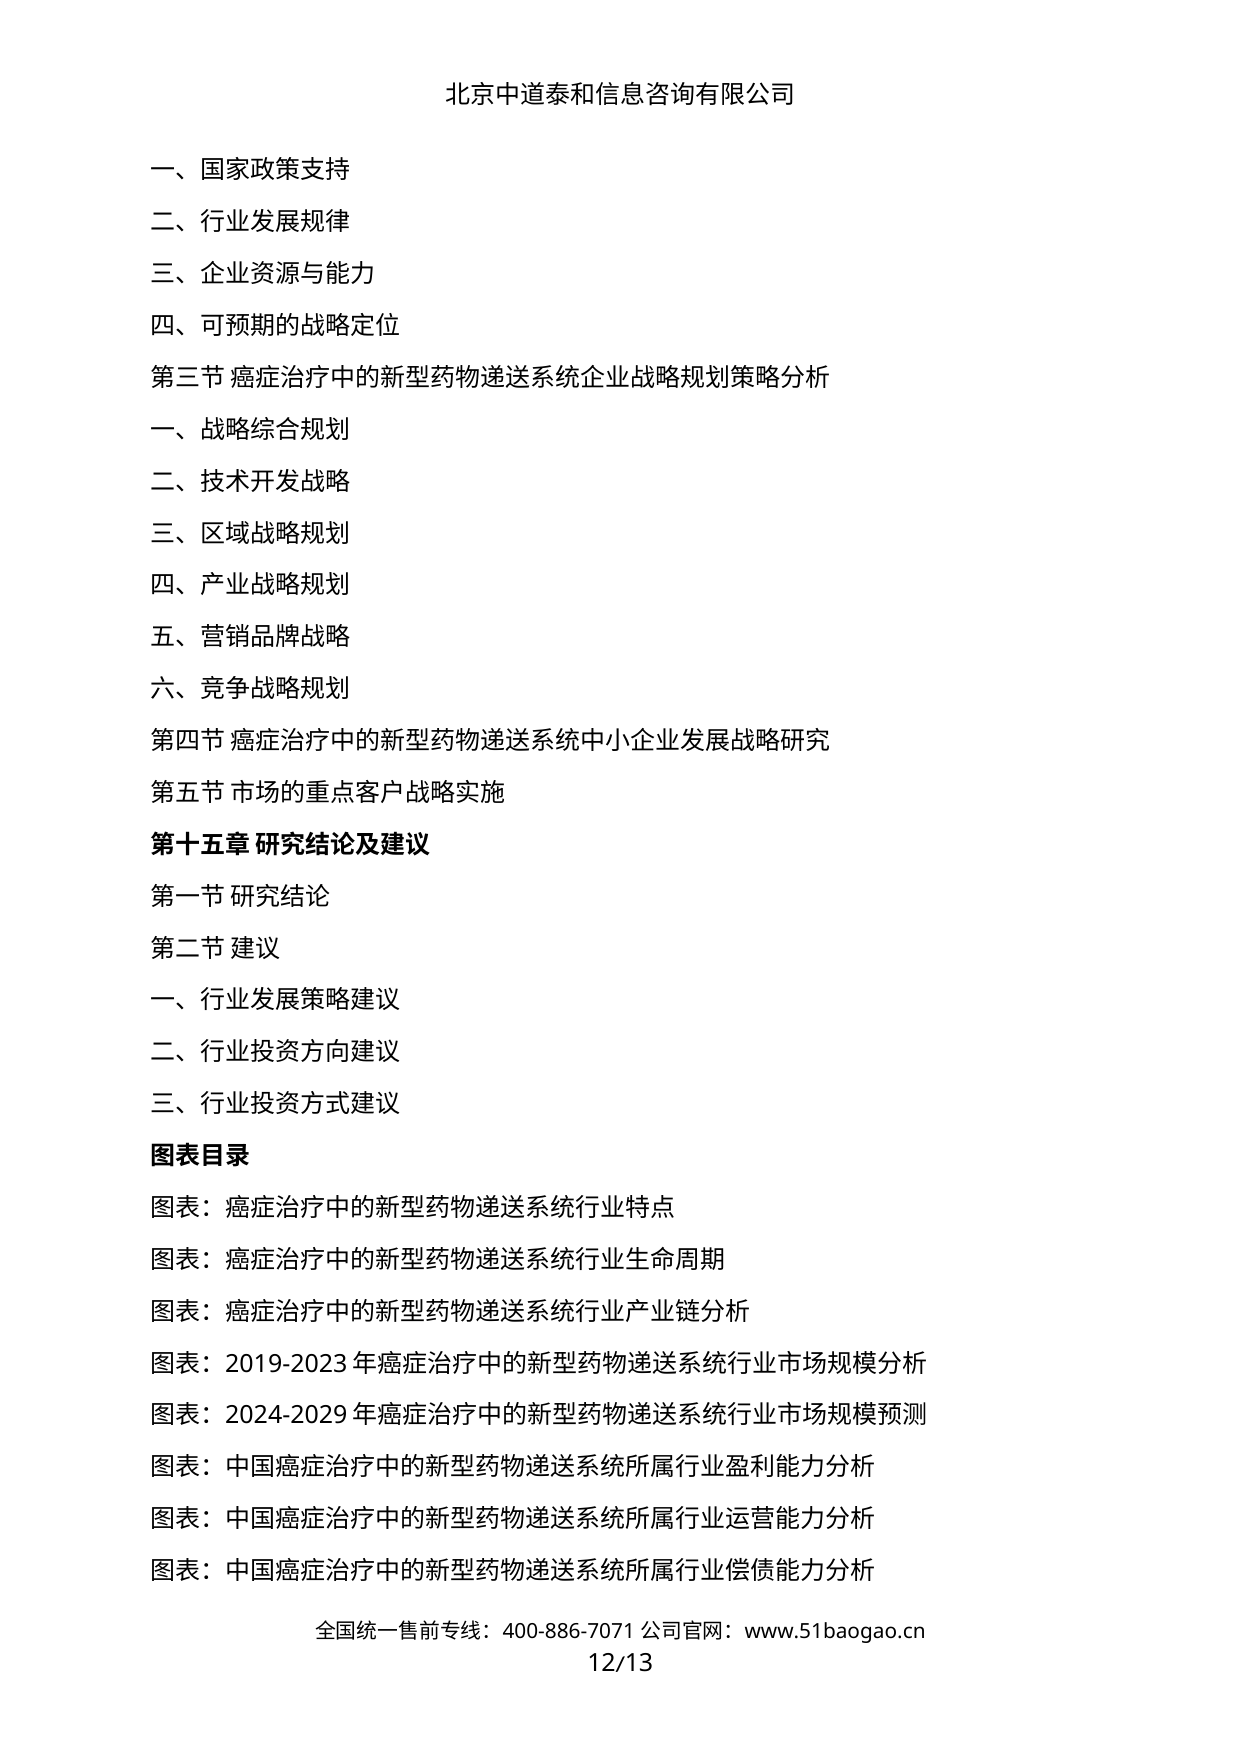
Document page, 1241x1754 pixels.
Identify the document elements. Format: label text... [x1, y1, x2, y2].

text 图表：2024-2029年癌症治疗中的新型药物递送系统行业市场规模预测 [150, 1395, 1090, 1431]
text 二、行业发展规律 [150, 202, 1090, 238]
text 图表：中国癌症治疗中的新型药物递送系统所属行业偿债能力分析 [150, 1551, 1090, 1587]
text 图表：癌症治疗中的新型药物递送系统行业特点 [150, 1187, 1090, 1224]
text 图表：中国癌症治疗中的新型药物递送系统所属行业运营能力分析 [150, 1499, 1090, 1535]
text 四、产业战略规划 [150, 565, 1090, 601]
text 第四节 癌症治疗中的新型药物递送系统中小企业发展战略研究 [150, 721, 1090, 757]
text 四、可预期的战略定位 [150, 306, 1090, 342]
text 图表目录 [150, 1136, 1090, 1172]
text 三、企业资源与能力 [150, 254, 1090, 290]
text 图表：中国癌症治疗中的新型药物递送系统所属行业盈利能力分析 [150, 1447, 1090, 1483]
text 图表：2019-2023年癌症治疗中的新型药物递送系统行业市场规模分析 [150, 1343, 1090, 1379]
text 图表：癌症治疗中的新型药物递送系统行业产业链分析 [150, 1291, 1090, 1327]
text 第十五章 研究结论及建议 [150, 824, 1090, 861]
text 图表：癌症治疗中的新型药物递送系统行业生命周期 [150, 1239, 1090, 1276]
text 六、竞争战略规划 [150, 669, 1090, 705]
text 第三节 癌症治疗中的新型药物递送系统企业战略规划策略分析 [150, 357, 1090, 394]
text 第五节 市场的重点客户战略实施 [150, 772, 1090, 809]
text 第二节 建议 [150, 928, 1090, 964]
text 一、行业发展策略建议 [150, 980, 1090, 1016]
text 一、战略综合规划 [150, 409, 1090, 446]
text 五、营销品牌战略 [150, 617, 1090, 653]
text 一、国家政策支持 [150, 150, 1090, 186]
text 二、行业投资方向建议 [150, 1032, 1090, 1068]
text 三、区域战略规划 [150, 513, 1090, 549]
text 三、行业投资方式建议 [150, 1084, 1090, 1120]
text 第一节 研究结论 [150, 876, 1090, 912]
text 二、技术开发战略 [150, 461, 1090, 497]
